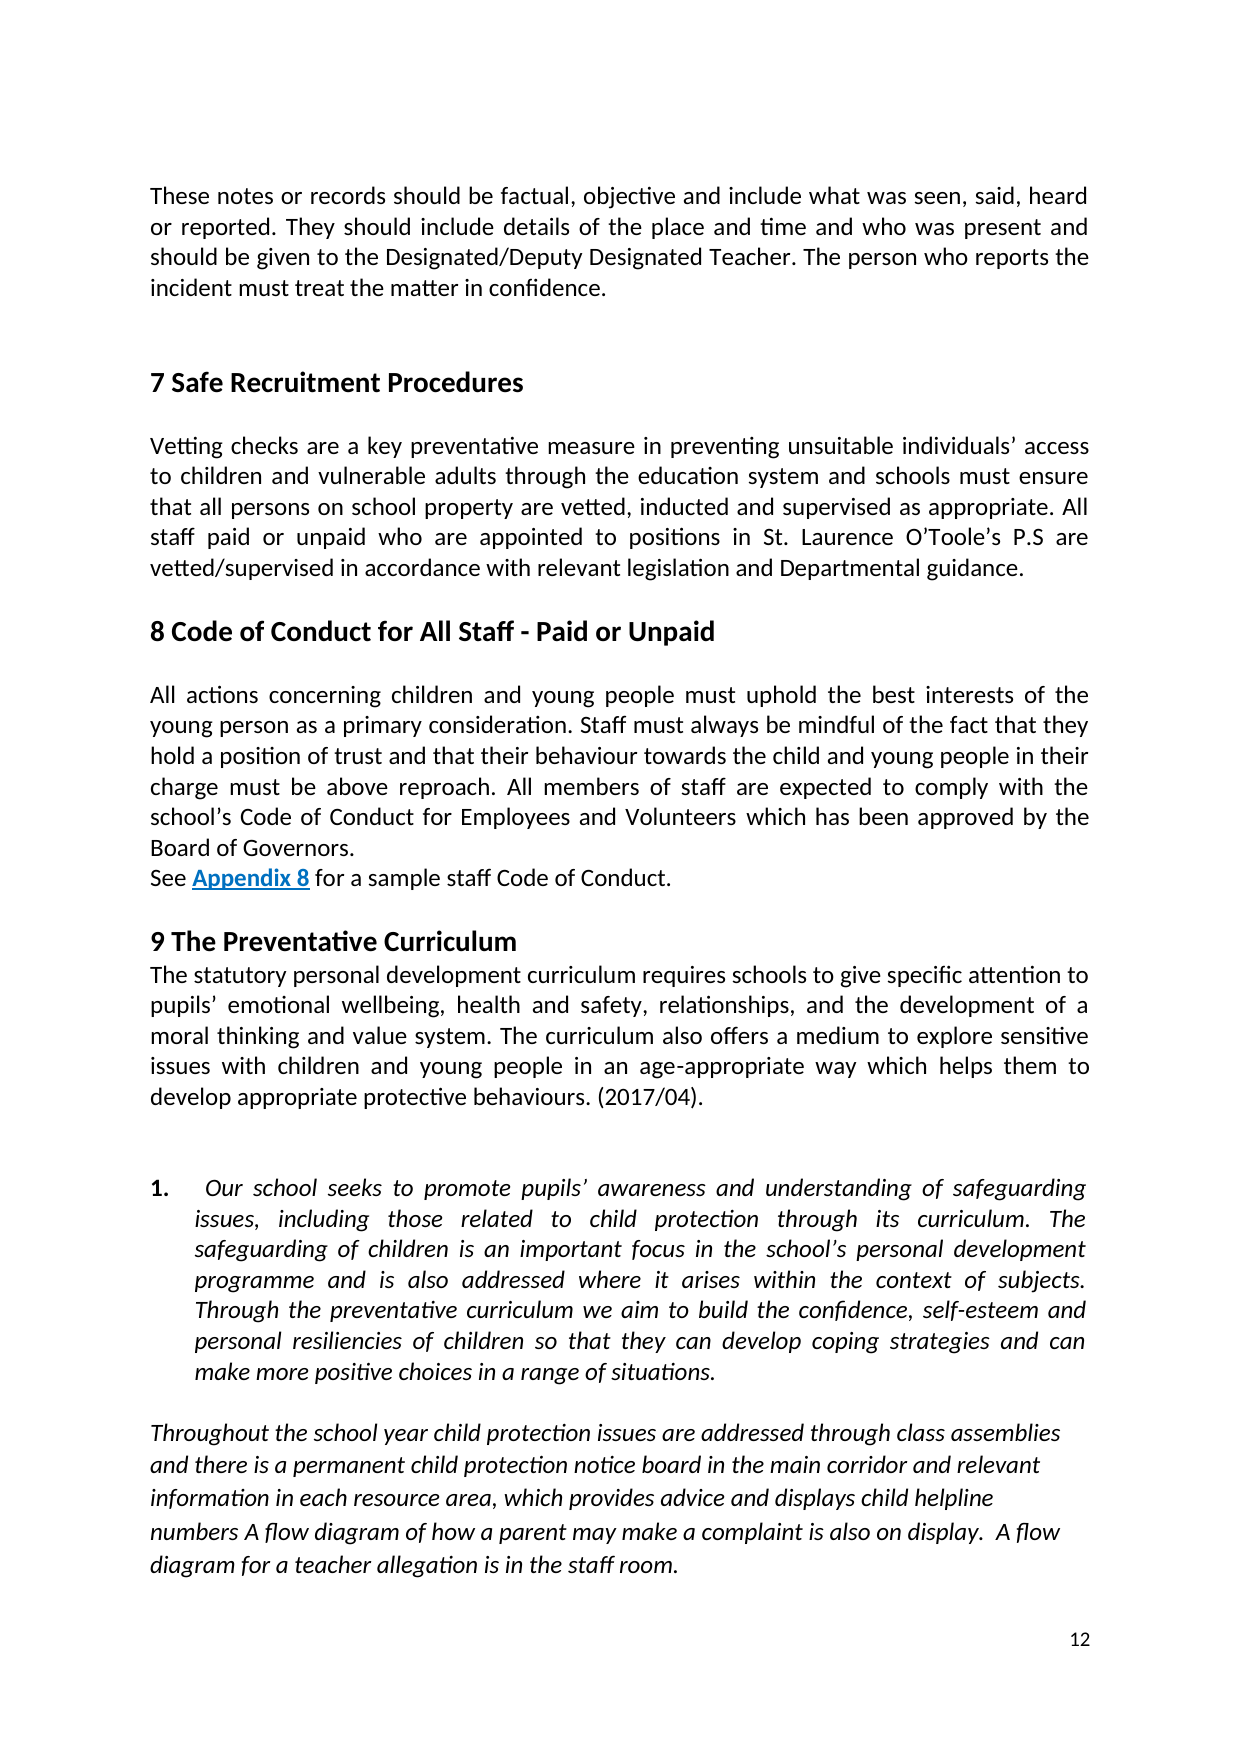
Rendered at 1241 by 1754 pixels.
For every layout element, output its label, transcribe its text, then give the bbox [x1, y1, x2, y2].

list Our school seeks to promote pupils’ awareness and understanding of safeguarding issues, including those related to child protection through its curriculum. The safeguarding of children is an important focus in the school’s personal development programme and is also addressed where it arises within the context of subjects. Through the preventative curriculum we aim to build the confidence, self-esteem and personal resiliencies of children so that they can develop coping strategies and can make more positive choices in a range of situations. [150, 1172, 1090, 1386]
text These notes or records should be factual, objective and include what was seen, said, heard or reported. They should include details of the place and time and who was present and should be given to the Designated/Deputy Designated Teacher. The person who reports the incident must treat the matter in confidence. [150, 181, 1090, 303]
text 8 Code of Conduct for All Staff - Paid or Unpaid [150, 613, 1090, 648]
text See Appendix 8 for a sample staff Code of Conduct. [150, 862, 1090, 893]
text 7 Safe Recruitment Procedures [150, 364, 1090, 399]
text Vetting checks are a key preventative measure in preventing unsuitable individuals’ access to children and vulnerable adults through the education system and schools must ensure that all persons on school property are vetted, inducted and supervised as appropriate. All staff paid or unpaid who are appointed to positions in St. Laurence O’Toole’s P.S are vetted/supervised in accordance with relevant legislation and Departmental guidance. [150, 430, 1090, 582]
text Throughout the school year child protection issues are addressed through class assemblies and there is a permanent child protection notice board in the main corridor and relevant information in each resource area, which provides advice and displays child helpline numbers A flow diagram of how a parent may make a complaint is also on display. A flow diagram for a teacher allegation is in the staff room. [150, 1417, 1090, 1580]
text The statutory personal development curriculum requires schools to give specific attention to pupils’ emotional wellbeing, health and safety, relationships, and the development of a moral thinking and value system. The curriculum also offers a medium to explore sensitive issues with children and young people in an age-appropriate way which helps them to develop appropriate protective behaviours. (2017/04). [150, 959, 1090, 1111]
text All actions concerning children and young people must uphold the best interests of the young person as a primary consideration. Staff must always be mindful of the fact that they hold a position of trust and that their behaviour towards the child and young people in their charge must be above reproach. All members of staff are expected to comply with the school’s Code of Conduct for Employees and Volunteers which has been approved by the Board of Governors. [150, 679, 1090, 862]
text 9 The Preventative Curriculum [150, 923, 1090, 959]
